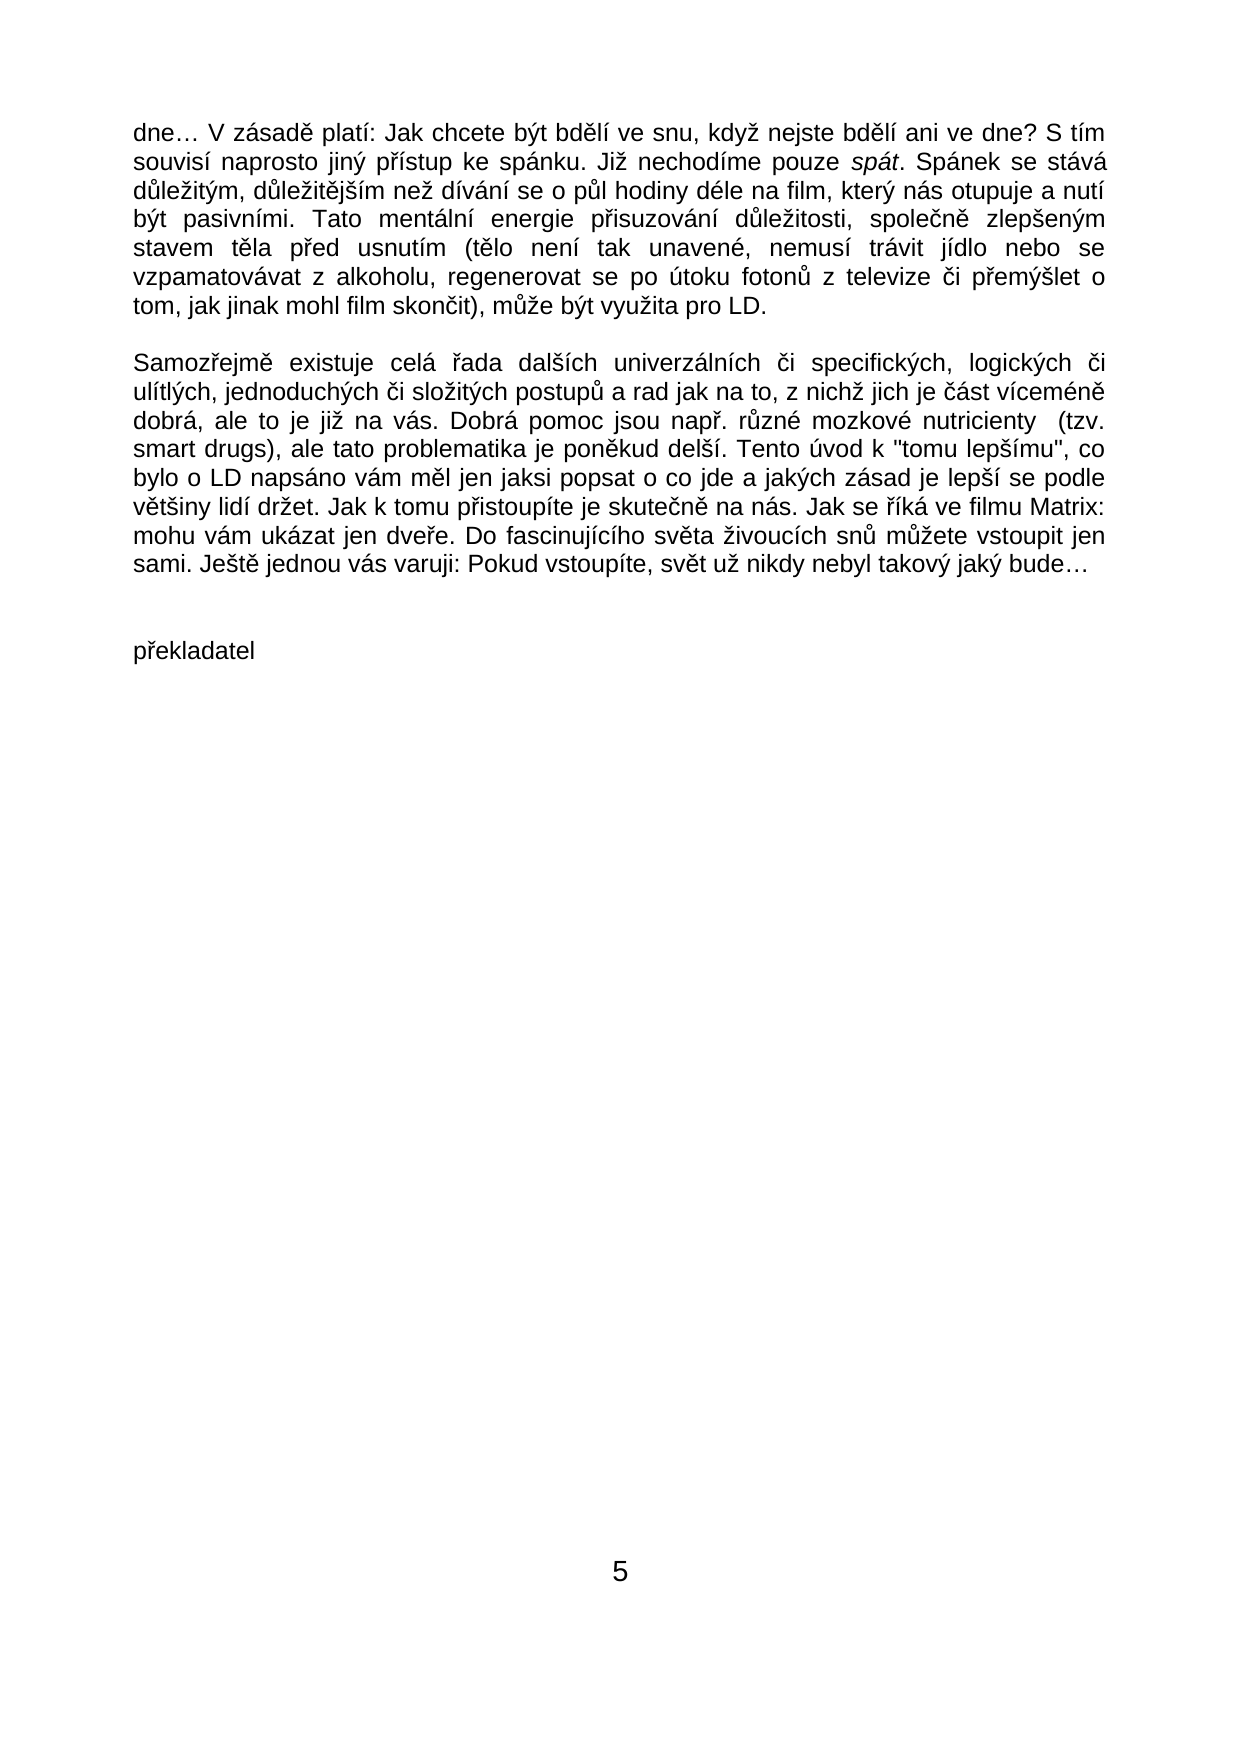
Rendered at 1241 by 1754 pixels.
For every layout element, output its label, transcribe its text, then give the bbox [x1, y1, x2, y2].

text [133, 118, 1107, 319]
text Samozřejmě existuje celá řada dalších univerzálních či specifických, logických či ulítlých, jednoduchých či složitých postupů a rad jak na to, z nichž jich je část víceméně dobrá, ale to je již na vás. Dobrá pomoc jsou např. různé mozkové nutricienty (tzv. smart drugs), ale tato problematika je poněkud delší. Tento úvod k "tomu lepšímu", co bylo o LD napsáno vám měl jen jaksi popsat o co jde a jakých zásad je lepší se podle většiny lidí držet. Jak k tomu přistoupíte je skutečně na nás. Jak se říká ve filmu Matrix: mohu vám ukázat jen dveře. Do fascinujícího světa živoucích snů můžete vstoupit jen sami. Ještě jednou vás varuji: Pokud vstoupíte, svět už nikdy nebyl takový jaký bude… [133, 348, 1107, 578]
text překladatel [133, 636, 1107, 664]
